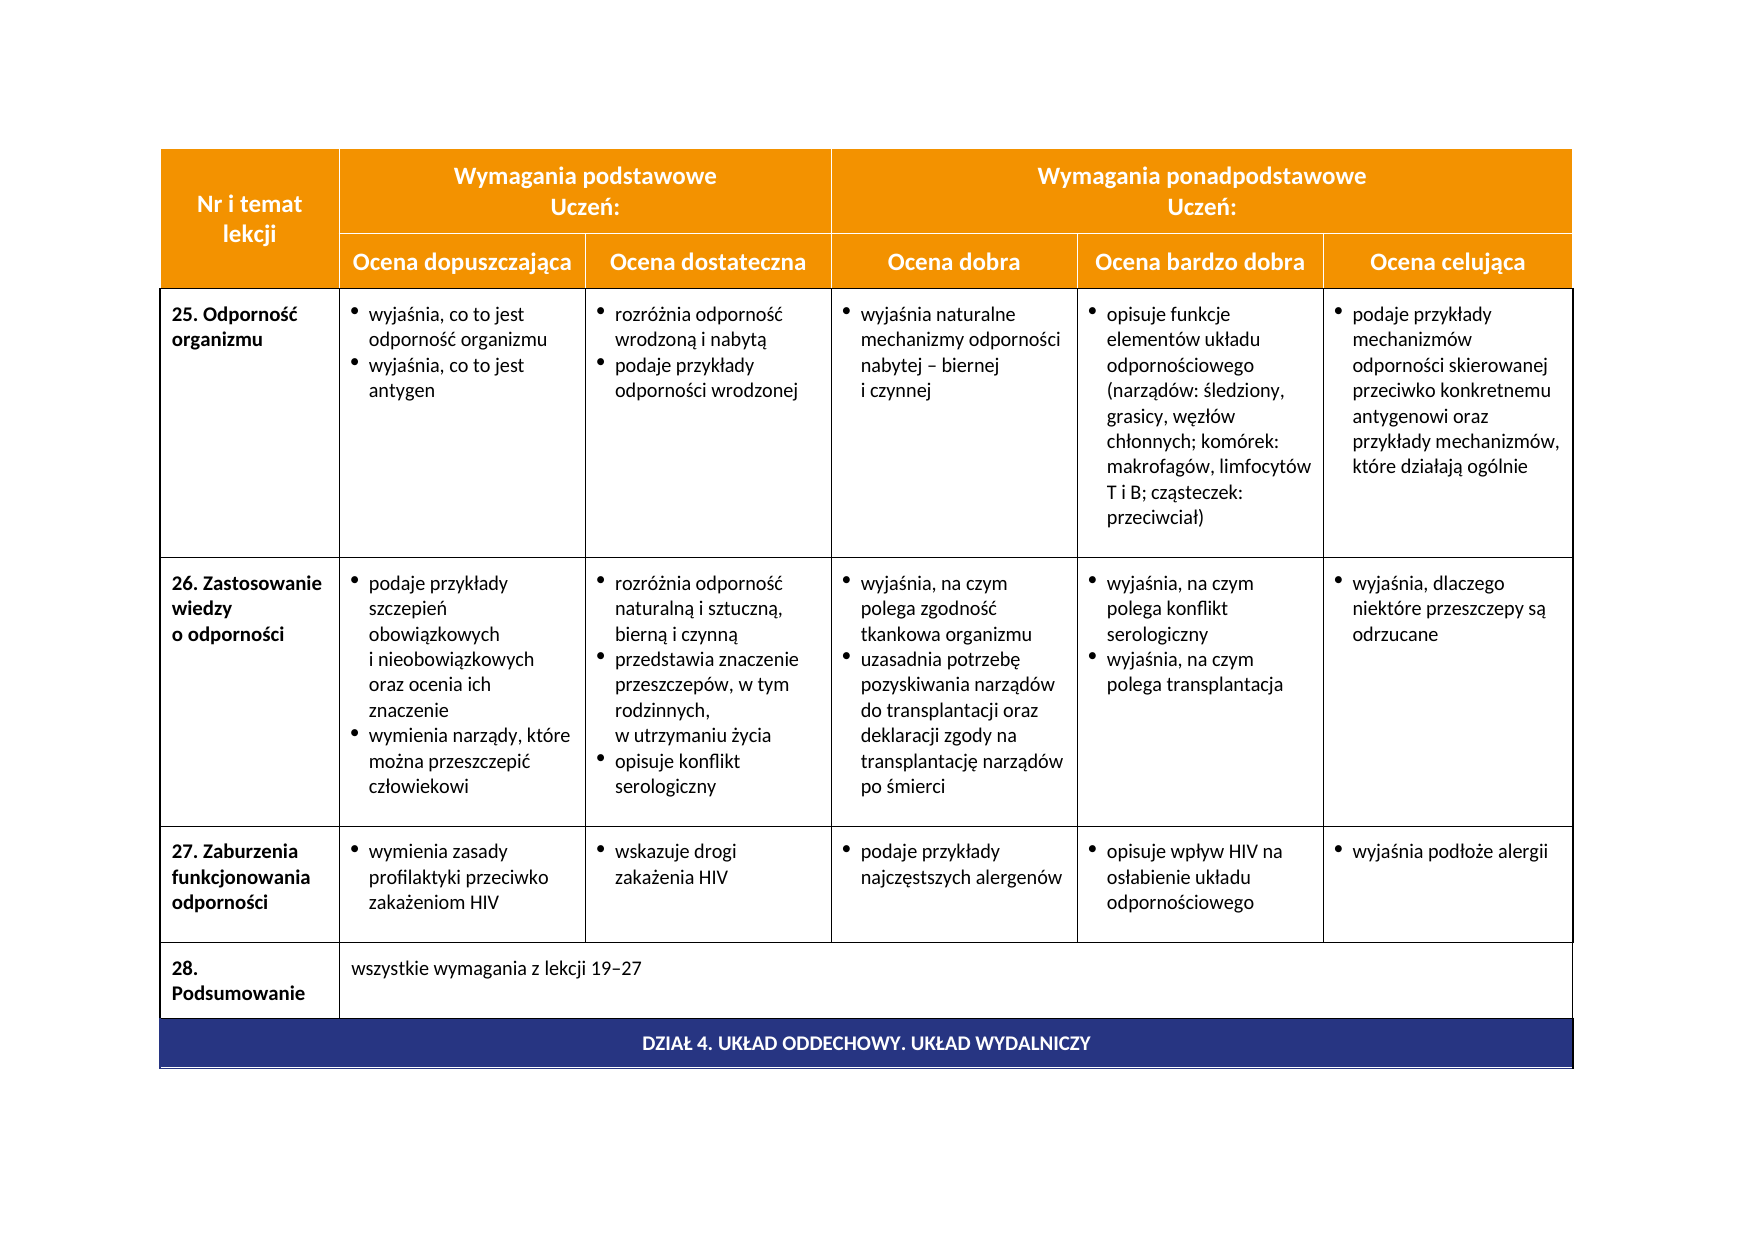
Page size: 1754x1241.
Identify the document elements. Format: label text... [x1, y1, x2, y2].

table_cell Ocena bardzo dobra [1078, 234, 1323, 288]
table_cell podaje przykłady mechanizmów odporności skierowanej przeciwko konkretnemu antygenowi oraz przykłady mechanizmów, które działają ogólnie [1324, 289, 1572, 557]
table_cell wszystkie wymagania z lekcji 19–27 [340, 943, 1572, 1017]
table_cell podaje przykłady najczęstszych alergenów [832, 827, 1077, 942]
table_cell Ocena celująca [1324, 234, 1572, 288]
table_cell wskazuje drogi zakażenia HIV [586, 827, 831, 942]
table_cell rozróżnia odporność wrodzoną i nabytą podaje przykłady odporności wrodzonej [586, 289, 831, 557]
table_cell wyjaśnia, co to jest odporność organizmu wyjaśnia, co to jest antygen [340, 289, 585, 557]
table_cell DZIAŁ 4. UKŁAD ODDECHOWY. UKŁAD WYDALNICZY [161, 1019, 1572, 1067]
table_cell wyjaśnia, na czym polega zgodność tkankowa organizmu uzasadnia potrzebę pozyskiwania narządów do transplantacji oraz deklaracji zgody na transplantację narządów po śmierci [832, 558, 1077, 826]
table_cell 27. Zaburzenia funkcjonowania odporności [161, 827, 339, 942]
table_cell Ocena dobra [832, 234, 1077, 288]
table_cell wyjaśnia podłoże alergii [1324, 827, 1572, 942]
table_cell opisuje funkcje elementów układu odpornościowego (narządów: śledziony, grasicy, węzłów chłonnych; komórek: makrofagów, limfocytów T i B; cząsteczek: przeciwciał) [1078, 289, 1323, 557]
table_header Wymagania podstawowe Uczeń: [340, 149, 831, 233]
table_cell 25. Odporność organizmu [161, 289, 339, 557]
table_cell rozróżnia odporność naturalną i sztuczną, bierną i czynną przedstawia znaczenie przeszczepów, w tym rodzinnych, w utrzymaniu życia opisuje konflikt serologiczny [586, 558, 831, 826]
table_cell 28. Podsumowanie [161, 943, 339, 1017]
table_cell podaje przykłady szczepień obowiązkowych i nieobowiązkowych oraz ocenia ich znaczenie wymienia narządy, które można przeszczepić człowiekowi [340, 558, 585, 826]
table_cell Ocena dostateczna [586, 234, 831, 288]
table_cell wymienia zasady profilaktyki przeciwko zakażeniom HIV [340, 827, 585, 942]
table_cell wyjaśnia, dlaczego niektóre przeszczepy są odrzucane [1324, 558, 1572, 826]
table_header Wymagania ponadpodstawowe Uczeń: [832, 149, 1572, 233]
table_cell wyjaśnia naturalne mechanizmy odporności nabytej – biernej i czynnej [832, 289, 1077, 557]
table_cell wyjaśnia, na czym polega konflikt serologiczny wyjaśnia, na czym polega transplantacja [1078, 558, 1323, 826]
table_cell 26. Zastosowanie wiedzy o odporności [161, 558, 339, 826]
table_cell Ocena dopuszczająca [340, 234, 585, 288]
table_header Nr i temat lekcji [161, 149, 339, 288]
table_cell opisuje wpływ HIV na osłabienie układu odpornościowego [1078, 827, 1323, 942]
